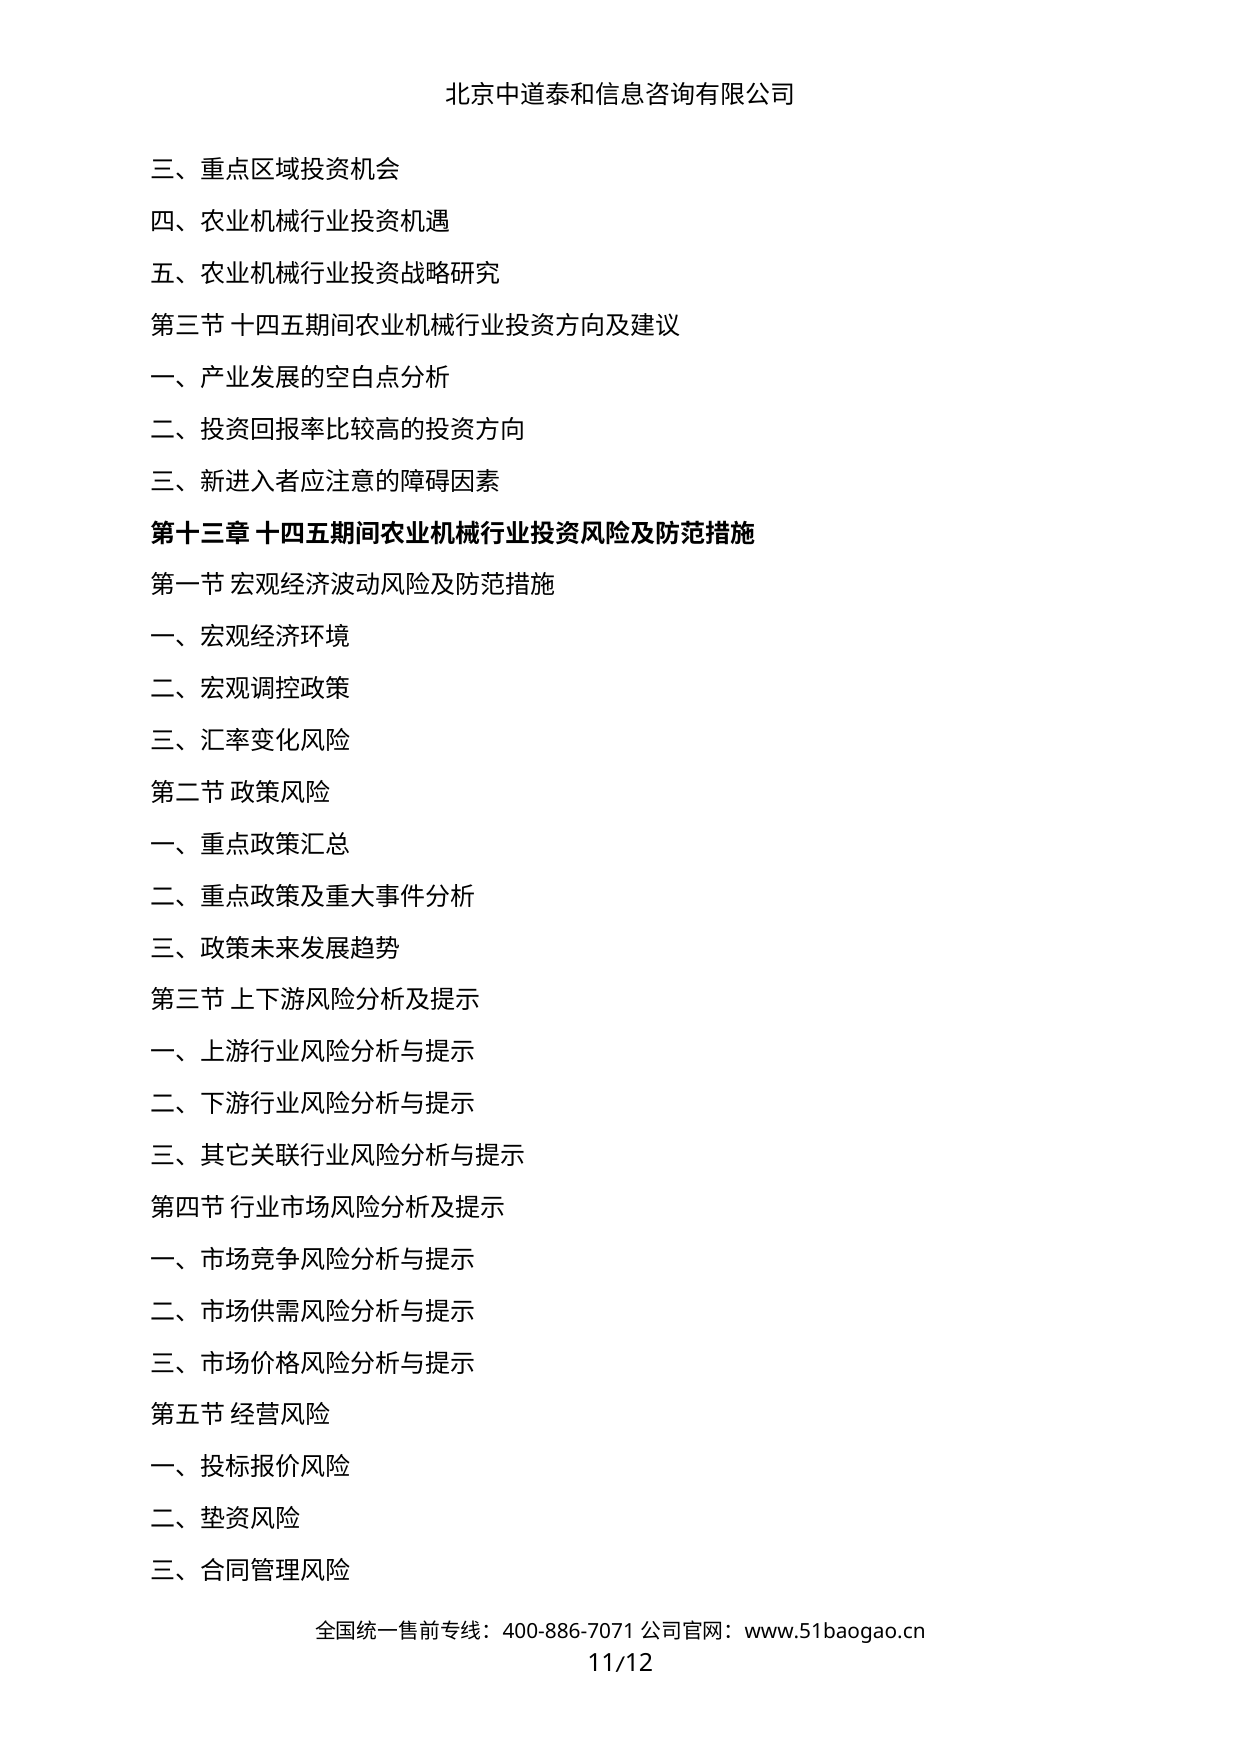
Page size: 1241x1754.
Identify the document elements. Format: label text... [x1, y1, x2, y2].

text 第五节 经营风险 [150, 1395, 1090, 1431]
text 三、市场价格风险分析与提示 [150, 1343, 1090, 1379]
text 三、其它关联行业风险分析与提示 [150, 1136, 1090, 1172]
text 二、下游行业风险分析与提示 [150, 1084, 1090, 1120]
text 三、政策未来发展趋势 [150, 928, 1090, 964]
text 第三节 上下游风险分析及提示 [150, 980, 1090, 1016]
text 二、宏观调控政策 [150, 669, 1090, 705]
text 五、农业机械行业投资战略研究 [150, 254, 1090, 290]
text 三、新进入者应注意的障碍因素 [150, 461, 1090, 497]
text 第一节 宏观经济波动风险及防范措施 [150, 565, 1090, 601]
text 一、重点政策汇总 [150, 824, 1090, 861]
text 二、投资回报率比较高的投资方向 [150, 409, 1090, 446]
text 三、汇率变化风险 [150, 721, 1090, 757]
text 一、上游行业风险分析与提示 [150, 1032, 1090, 1068]
text 三、合同管理风险 [150, 1551, 1090, 1587]
text 二、垫资风险 [150, 1499, 1090, 1535]
text 二、市场供需风险分析与提示 [150, 1291, 1090, 1327]
text 第二节 政策风险 [150, 772, 1090, 809]
text 一、产业发展的空白点分析 [150, 357, 1090, 394]
text 第三节 十四五期间农业机械行业投资方向及建议 [150, 306, 1090, 342]
text 四、农业机械行业投资机遇 [150, 202, 1090, 238]
text 第四节 行业市场风险分析及提示 [150, 1187, 1090, 1224]
text 三、重点区域投资机会 [150, 150, 1090, 186]
text 一、投标报价风险 [150, 1447, 1090, 1483]
text 二、重点政策及重大事件分析 [150, 876, 1090, 912]
text 一、宏观经济环境 [150, 617, 1090, 653]
text 第十三章 十四五期间农业机械行业投资风险及防范措施 [150, 513, 1090, 549]
text 一、市场竞争风险分析与提示 [150, 1239, 1090, 1276]
